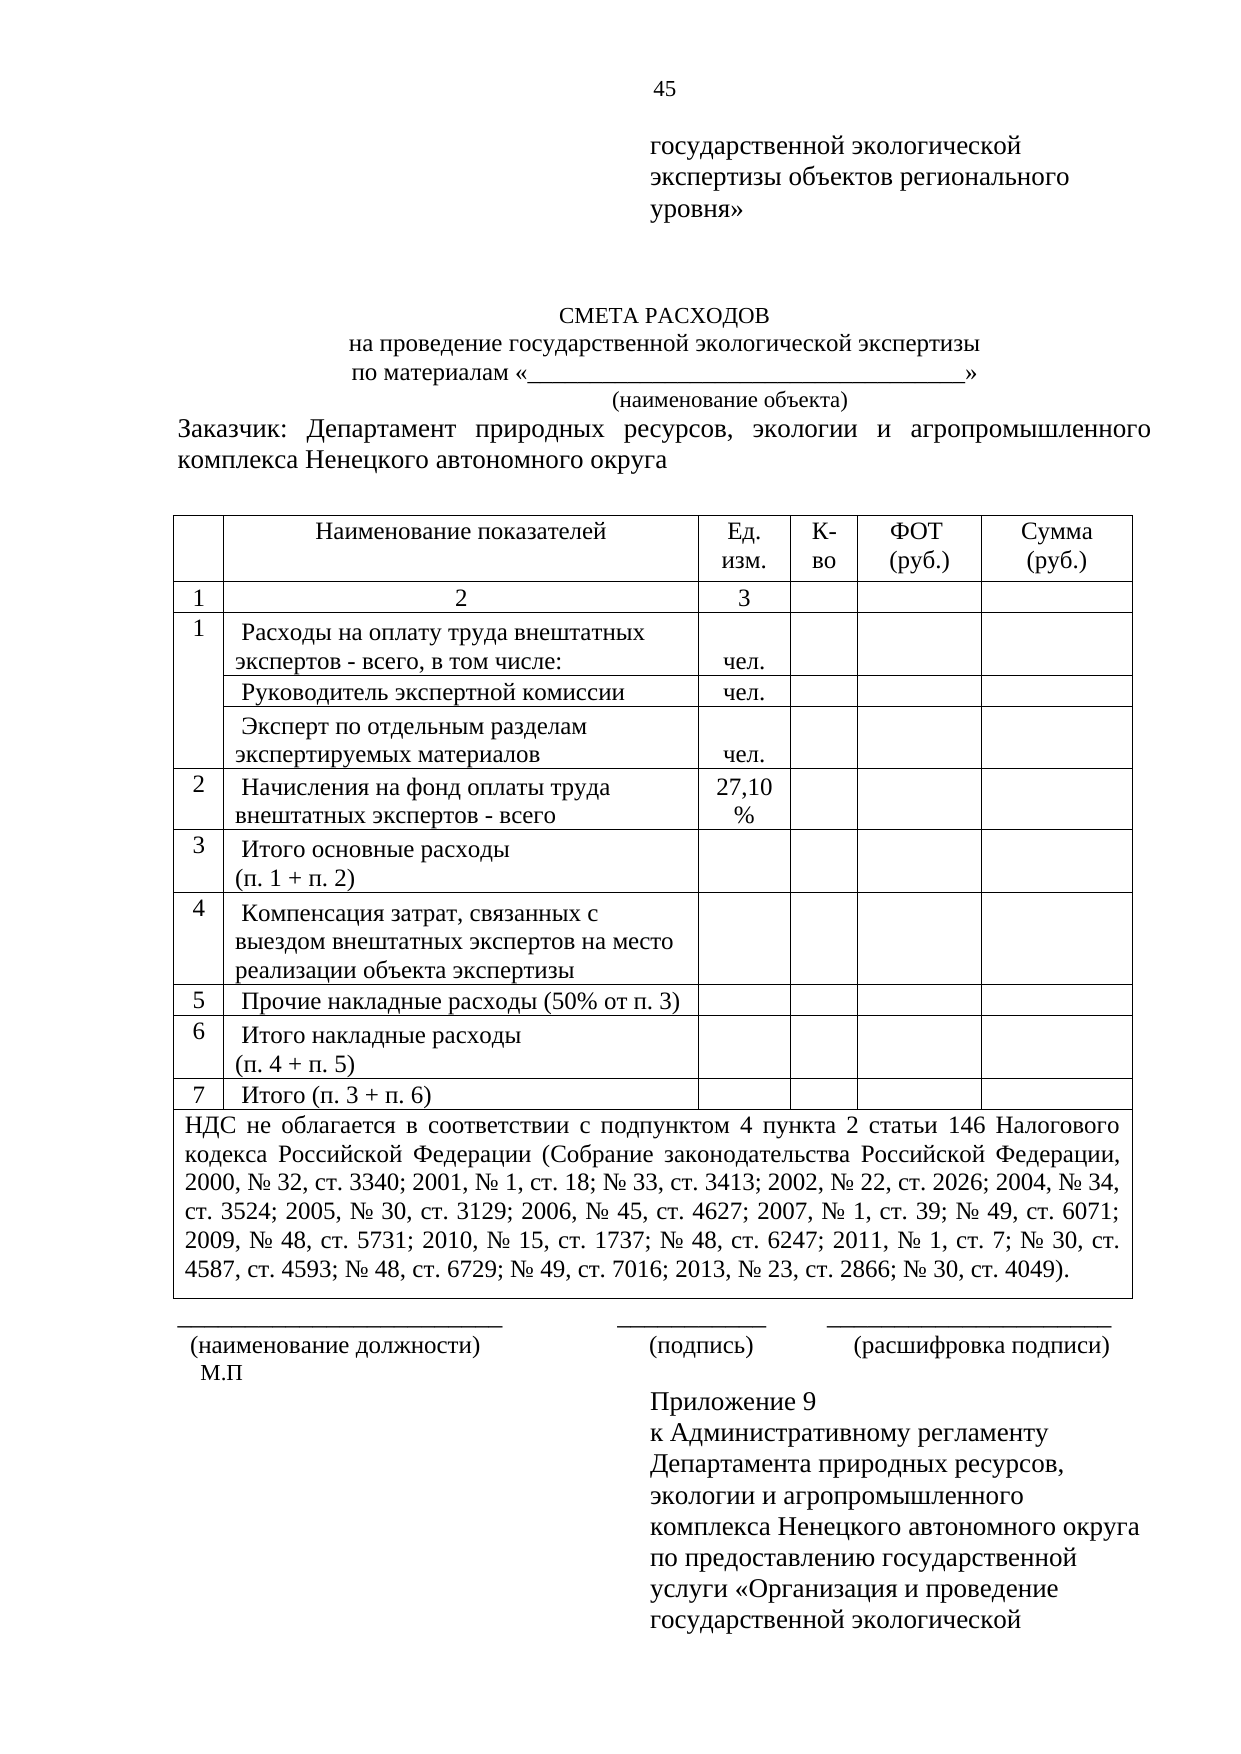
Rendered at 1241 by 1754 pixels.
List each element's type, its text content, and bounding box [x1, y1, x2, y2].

table_cell [982, 830, 1132, 892]
table_cell 2 [224, 582, 698, 612]
table_cell [858, 676, 981, 706]
table_cell [858, 1016, 981, 1078]
table_cell Компенсация затрат, связанных с выездом внештатных экспертов на место реализации объекта экспертизы [224, 893, 698, 984]
table_cell [791, 985, 857, 1015]
table_cell [858, 707, 981, 768]
table_header [174, 516, 223, 581]
table_cell Руководитель экспертной комиссии [224, 676, 698, 706]
table_cell Расходы на оплату труда внештатных экспертов - всего, в том числе: [224, 613, 698, 674]
table_cell 1 [174, 582, 223, 612]
table_cell Прочие накладные расходы (50% от п. 3) [224, 985, 698, 1015]
table_cell [982, 893, 1132, 984]
table_header Сумма (руб.) [982, 516, 1132, 581]
table_cell [858, 830, 981, 892]
text Приложение 9 [650, 1385, 1152, 1416]
text ________________________ ___________ _____________________ [177, 527, 1152, 1330]
text (наименование должности) (подпись) (расшифровка подписи) [177, 1330, 1152, 1359]
table_cell Начисления на фонд оплаты труда внештатных экспертов - всего [224, 769, 698, 829]
table_cell [699, 1079, 790, 1109]
table_cell [699, 1016, 790, 1078]
table_header Ед. изм. [699, 516, 790, 581]
table_cell 2 [174, 769, 223, 829]
text СМЕТА РАСХОДОВ [177, 302, 1152, 328]
table_cell Итого основные расходы (п. 1 + п. 2) [224, 830, 698, 892]
table_cell [982, 613, 1132, 674]
table_cell 27,10% [699, 769, 790, 829]
table_cell [699, 985, 790, 1015]
text по материалам «___________________________________» [177, 357, 1152, 386]
table_cell 1 [174, 613, 223, 768]
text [650, 1416, 1152, 1634]
table_cell [982, 707, 1132, 768]
table_cell [858, 769, 981, 829]
table_cell Эксперт по отдельным разделам экспертируемых материалов [224, 707, 698, 768]
table_cell [791, 676, 857, 706]
table_cell [982, 582, 1132, 612]
table_cell [791, 769, 857, 829]
table_cell [858, 613, 981, 674]
table_cell Итого (п. 3 + п. 6) [224, 1079, 698, 1109]
table_cell [791, 893, 857, 984]
table_cell [982, 769, 1132, 829]
table_header ФОТ (руб.) [858, 516, 981, 581]
table_cell 4 [174, 893, 223, 984]
table_cell 6 [174, 1016, 223, 1078]
table_cell чел. [699, 707, 790, 768]
table_cell [699, 830, 790, 892]
table_cell НДС не облагается в соответствии с подпунктом 4 пункта 2 статьи 146 Налогового кодекса Российской Федерации (Собрание законодательства Российской Федерации, 2000, № 32, ст. 3340; 2001, № 1, ст. 18; № 33, ст. 3413; 2002, № 22, ст. 2026; 2004, № 34, ст. 3524; 2005, № 30, ст. 3129; 2006, № 45, ст. 4627; 2007, № 1, ст. 39; № 49, ст. 6071; 2009, № 48, ст. 5731; 2010, № 15, ст. 1737; № 48, ст. 6247; 2011, № 1, ст. 7; № 30, ст. 4587, ст. 4593; № 48, ст. 6729; № 49, ст. 7016; 2013, № 23, ст. 2866; № 30, ст. 4049). [174, 1110, 1132, 1298]
table_cell [699, 893, 790, 984]
table_cell 3 [174, 830, 223, 892]
table_cell [982, 676, 1132, 706]
table_cell [858, 985, 981, 1015]
table_cell [791, 1016, 857, 1078]
text М.П [177, 1359, 1152, 1385]
table_cell [858, 893, 981, 984]
table_header Наименование показателей [224, 516, 698, 581]
table_cell Итого накладные расходы (п. 4 + п. 5) [224, 1016, 698, 1078]
table_cell [982, 1016, 1132, 1078]
table_cell [982, 985, 1132, 1015]
table_cell [858, 582, 981, 612]
table_header К-во [791, 516, 857, 581]
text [650, 129, 1152, 223]
table_cell [791, 613, 857, 674]
table_cell [791, 707, 857, 768]
text (наименование объекта) [177, 386, 1152, 412]
table_cell 7 [174, 1079, 223, 1109]
table_cell чел. [699, 613, 790, 674]
text на проведение государственной экологической экспертизы [177, 328, 1152, 357]
table_cell чел. [699, 676, 790, 706]
table_cell [982, 1079, 1132, 1109]
table_cell 3 [699, 582, 790, 612]
table_cell [791, 582, 857, 612]
table_cell [858, 1079, 981, 1109]
table_cell [791, 1079, 857, 1109]
table_cell [791, 830, 857, 892]
text Заказчик: Департамент природных ресурсов, экологии и агропромышленного комплекса Ненецкого автономного округа [177, 412, 1152, 474]
table_cell 5 [174, 985, 223, 1015]
